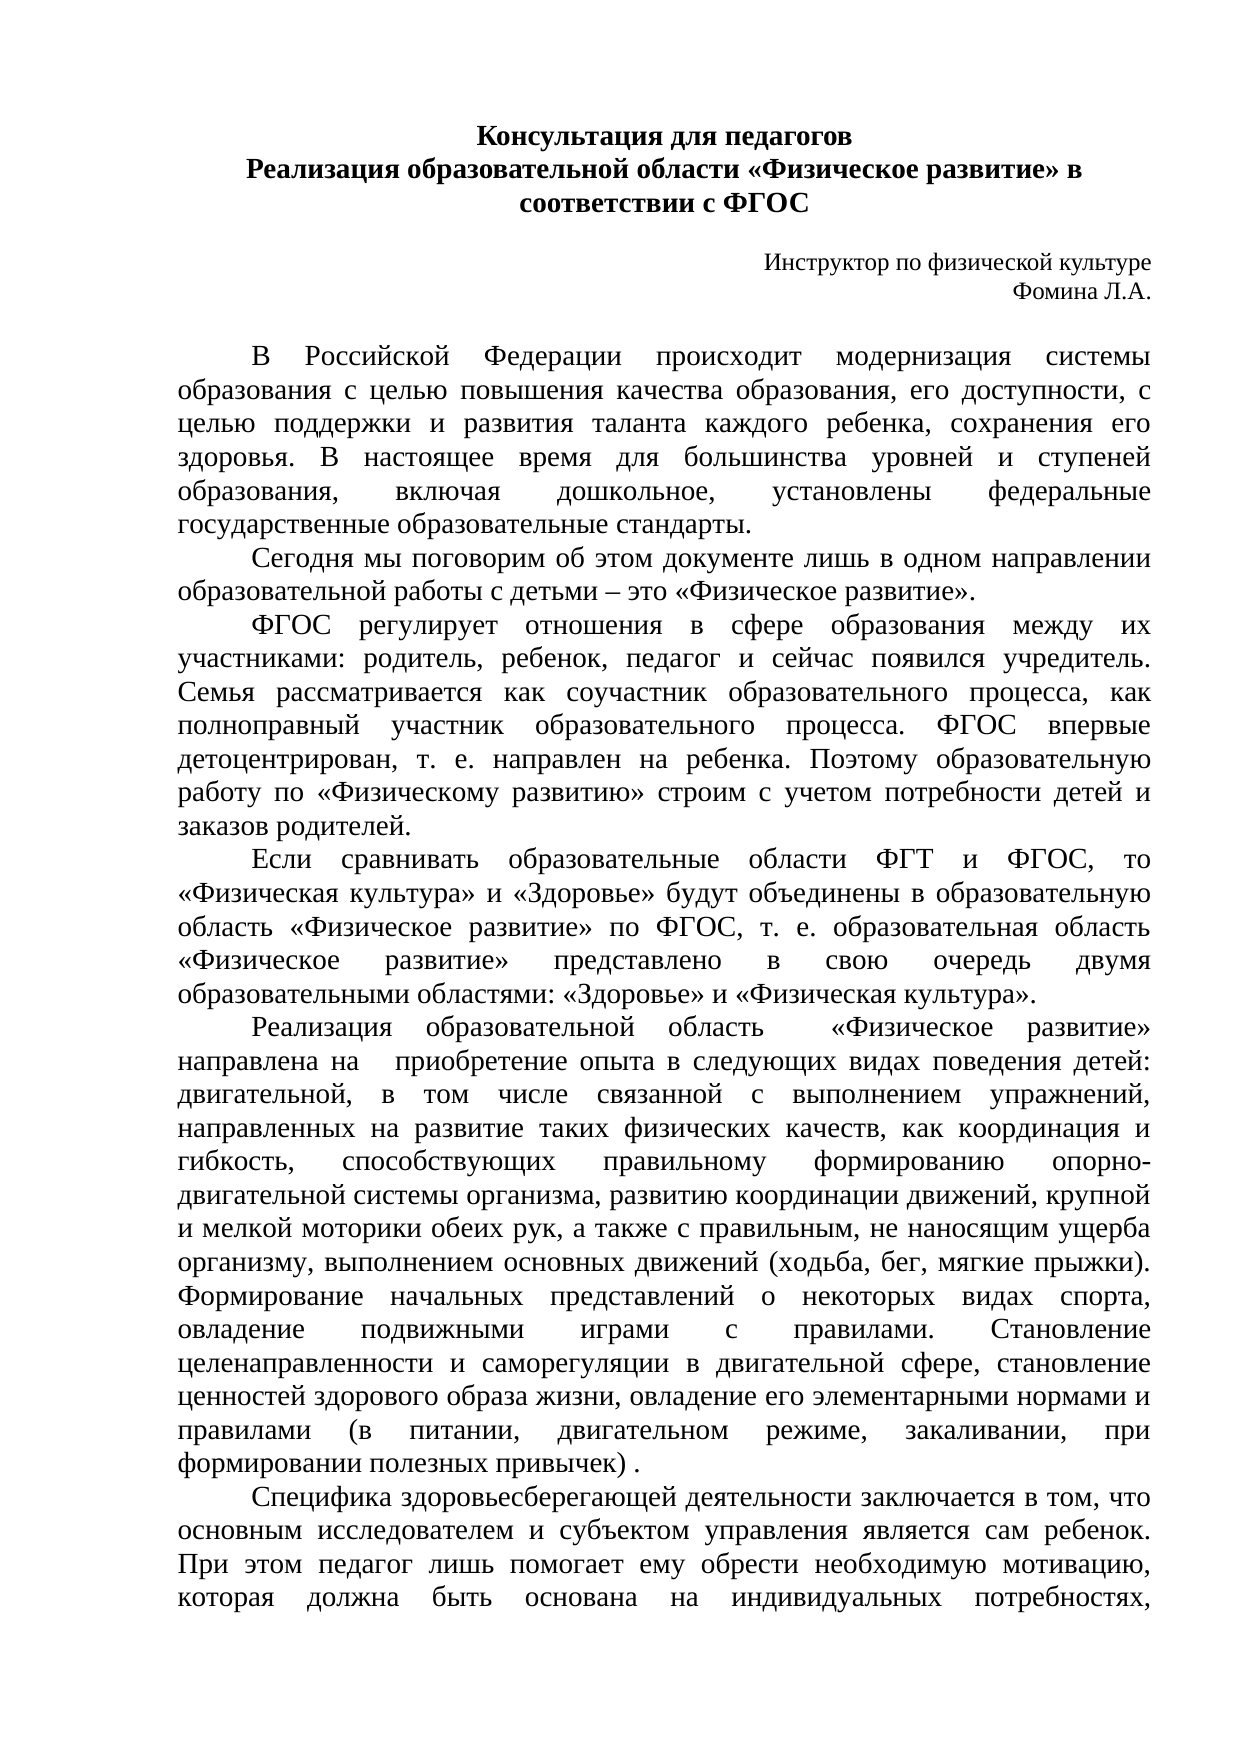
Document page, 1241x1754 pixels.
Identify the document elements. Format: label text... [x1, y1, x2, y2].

text Консультация для педагогов [177, 118, 1152, 152]
text Реализация образовательной область «Физическое развитие» направлена на приобретение опыта в следующих видах поведения детей: двигательной, в том числе связанной с выполнением упражнений, направленных на развитие таких физических качеств, как координация и гибкость, способствующих правильному формированию опорно-двигательной системы организма, развитию координации движений, крупной и мелкой моторики обеих рук, а также с правильным, не наносящим ущерба организму, выполнением основных движений (ходьба, бег, мягкие прыжки). Формирование начальных представлений о некоторых видах спорта, овладение подвижными играми с правилами. Становление целенаправленности и саморегуляции в двигательной сфере, становление ценностей здорового образа жизни, овладение его элементарными нормами и правилами (в питании, двигательном режиме, закаливании, при формировании полезных привычек) . [177, 1009, 1152, 1479]
text Инструктор по физической культуре [177, 247, 1152, 276]
text В Российской Федерации происходит модернизация системы образования с целью повышения качества образования, его доступности, с целью поддержки и развития таланта каждого ребенка, сохранения его здоровья. В настоящее время для большинства уровней и ступеней образования, включая дошкольное, установлены федеральные государственные образовательные стандарты. [177, 338, 1152, 540]
text Если сравнивать образовательные области ФГТ и ФГОС, то «Физическая культура» и «Здоровье» будут объединены в образовательную область «Физическое развитие» по ФГОС, т. е. образовательная область «Физическое развитие» представлено в свою очередь двумя образовательными областями: «Здоровье» и «Физическая культура». [177, 842, 1152, 1009]
text Сегодня мы поговорим об этом документе лишь в одном направлении образовательной работы с детьми – это «Физическое развитие». [177, 540, 1152, 607]
text ФГОС регулирует отношения в сфере образования между их участниками: родитель, ребенок, педагог и сейчас появился учредитель. Семья рассматривается как соучастник образовательного процесса, как полноправный участник образовательного процесса. ФГОС впервые детоцентрирован, т. е. направлен на ребенка. Поэтому образовательную работу по «Физическому развитию» строим с учетом потребности детей и заказов родителей. [177, 607, 1152, 842]
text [177, 1479, 1152, 1613]
text Фомина Л.А. [177, 276, 1152, 305]
text Реализация образовательной области «Физическое развитие» в соответствии с ФГОС [177, 152, 1152, 219]
